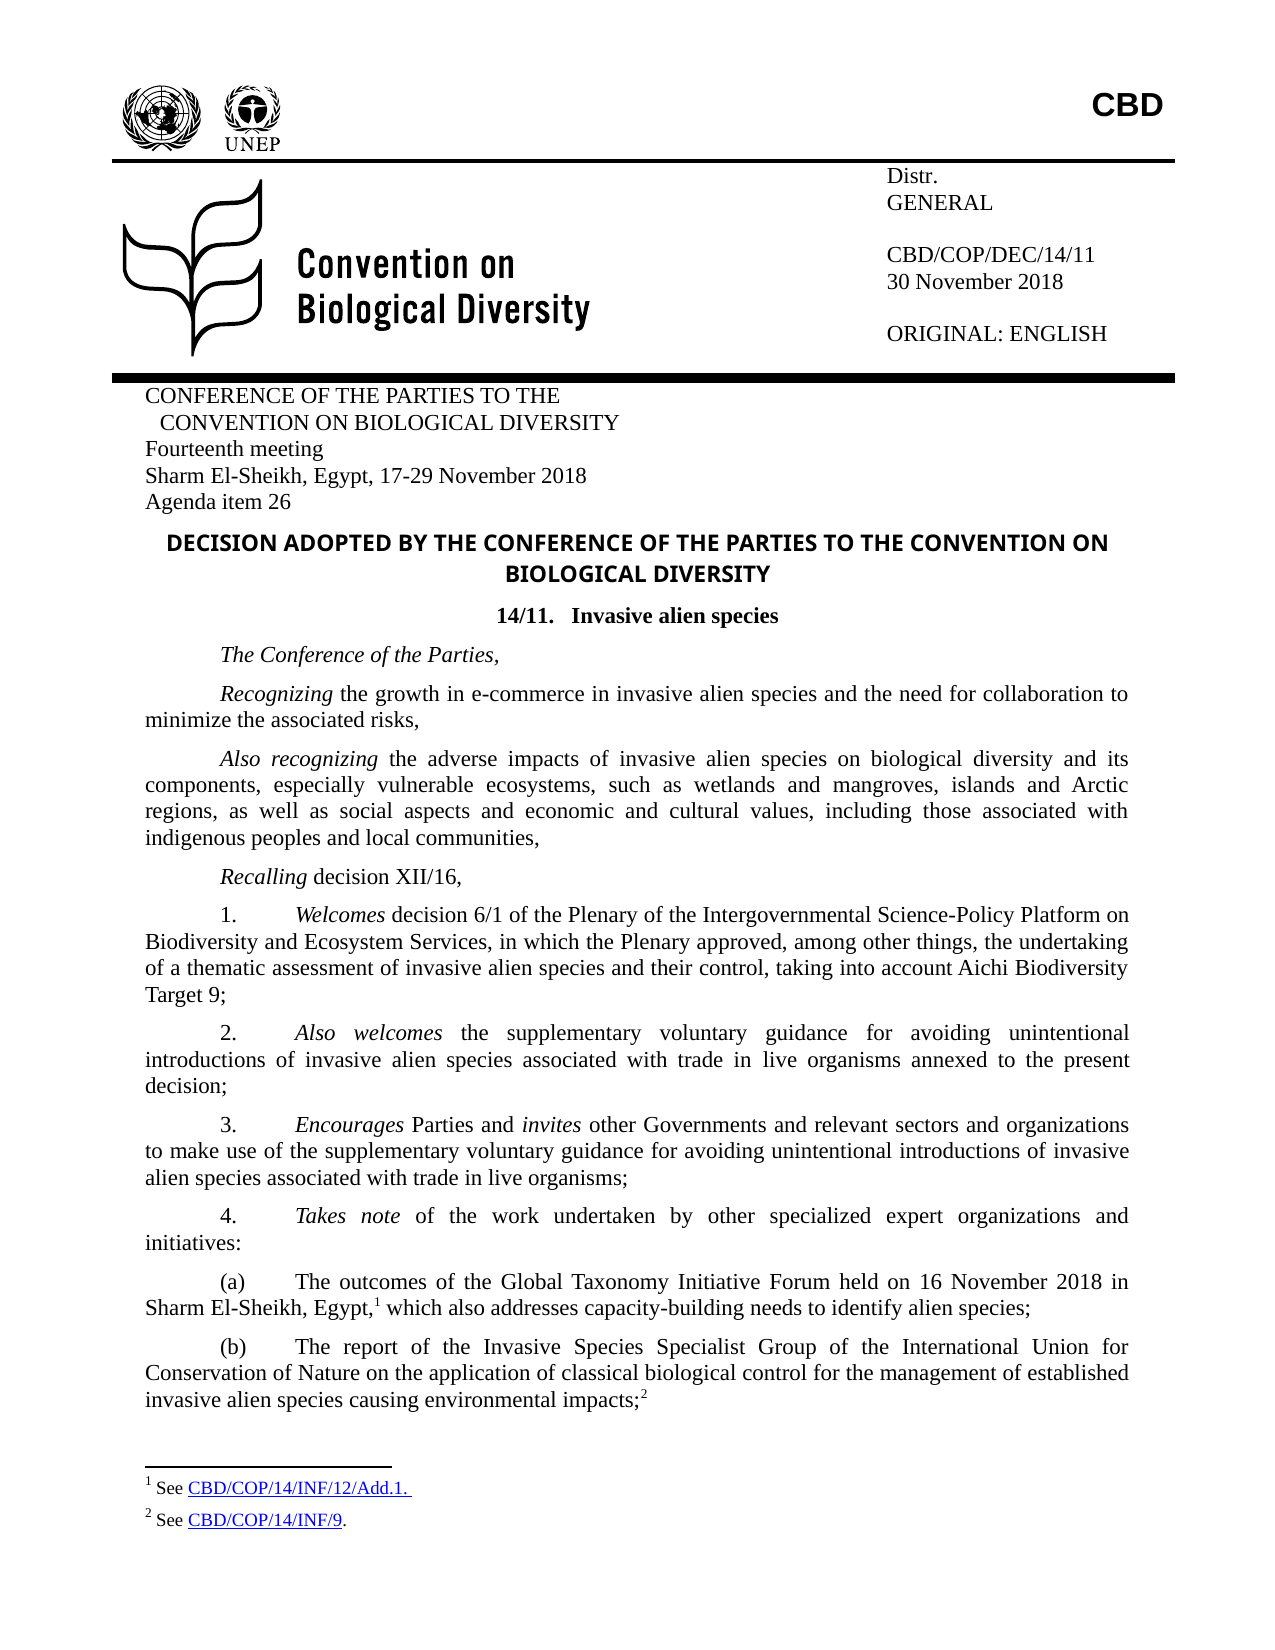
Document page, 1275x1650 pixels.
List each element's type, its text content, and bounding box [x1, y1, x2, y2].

text Also recognizing the adverse impacts of invasive alien species on biological diversity and its components, especially vulnerable ecosystems, such as wetlands and mangroves, islands and Arctic regions, as well as social aspects and economic and cultural values, including those associated with indigenous peoples and local communities, [145, 745, 1130, 850]
text 2. Also welcomes the supplementary voluntary guidance for avoiding unintentional introductions of invasive alien species associated with trade in live organisms annexed to the present decision; [145, 1019, 1130, 1098]
text Sharm El-Sheikh, Egypt, 17-29 November 2018 [145, 462, 1130, 488]
text Recognizing the growth in e-commerce in invasive alien species and the need for collaboration to minimize the associated risks, [145, 679, 1130, 732]
text The Conference of the Parties, [145, 641, 1130, 667]
table_cell Distr. 30 November 2018 ORIGINAL: ENGLISH [749, 163, 1175, 373]
text Recalling decision XII/16, [145, 863, 1130, 889]
text 1. Welcomes decision 6/1 of the Plenary of the Intergovernmental Science-Policy Platform on Biodiversity and Ecosystem Services, in which the Plenary approved, among other things, the undertaking of a thematic assessment of invasive alien species and their control, taking into account Aichi Biodiversity Target 9; [145, 902, 1130, 1007]
table_cell [112, 163, 749, 373]
text Agenda item 26 [145, 488, 716, 514]
table_header [213, 85, 749, 159]
text 3. Encourages Parties and invites other Governments and relevant sectors and organizations to make use of the supplementary voluntary guidance for avoiding unintentional introductions of invasive alien species associated with trade in live organisms; [145, 1111, 1130, 1190]
text (b) The report of the Invasive Species Specialist Group of the International Union for Conservation of Nature on the application of classical biological control for the management of established invasive alien species causing environmental impacts; [145, 1333, 1130, 1412]
text CONFERENCE OF THE PARTIES TO THE CONVENTION ON BIOLOGICAL DIVERSITY [145, 383, 643, 435]
text Decision adopted by the Conference of the Parties to the Convention on Biological Diversity [145, 527, 1130, 589]
text Fourteenth meeting [145, 435, 1130, 462]
text 4. Takes note of the work undertaken by other specialized expert organizations and initiatives: [145, 1203, 1130, 1255]
table_header [112, 85, 213, 159]
table_header CBD [749, 85, 1175, 159]
text (a) The outcomes of the Global Taxonomy Initiative Forum held on 16 November 2018 in Sharm El-Sheikh, Egypt, which also addresses capacity-building needs to identify alien species; [145, 1268, 1130, 1321]
